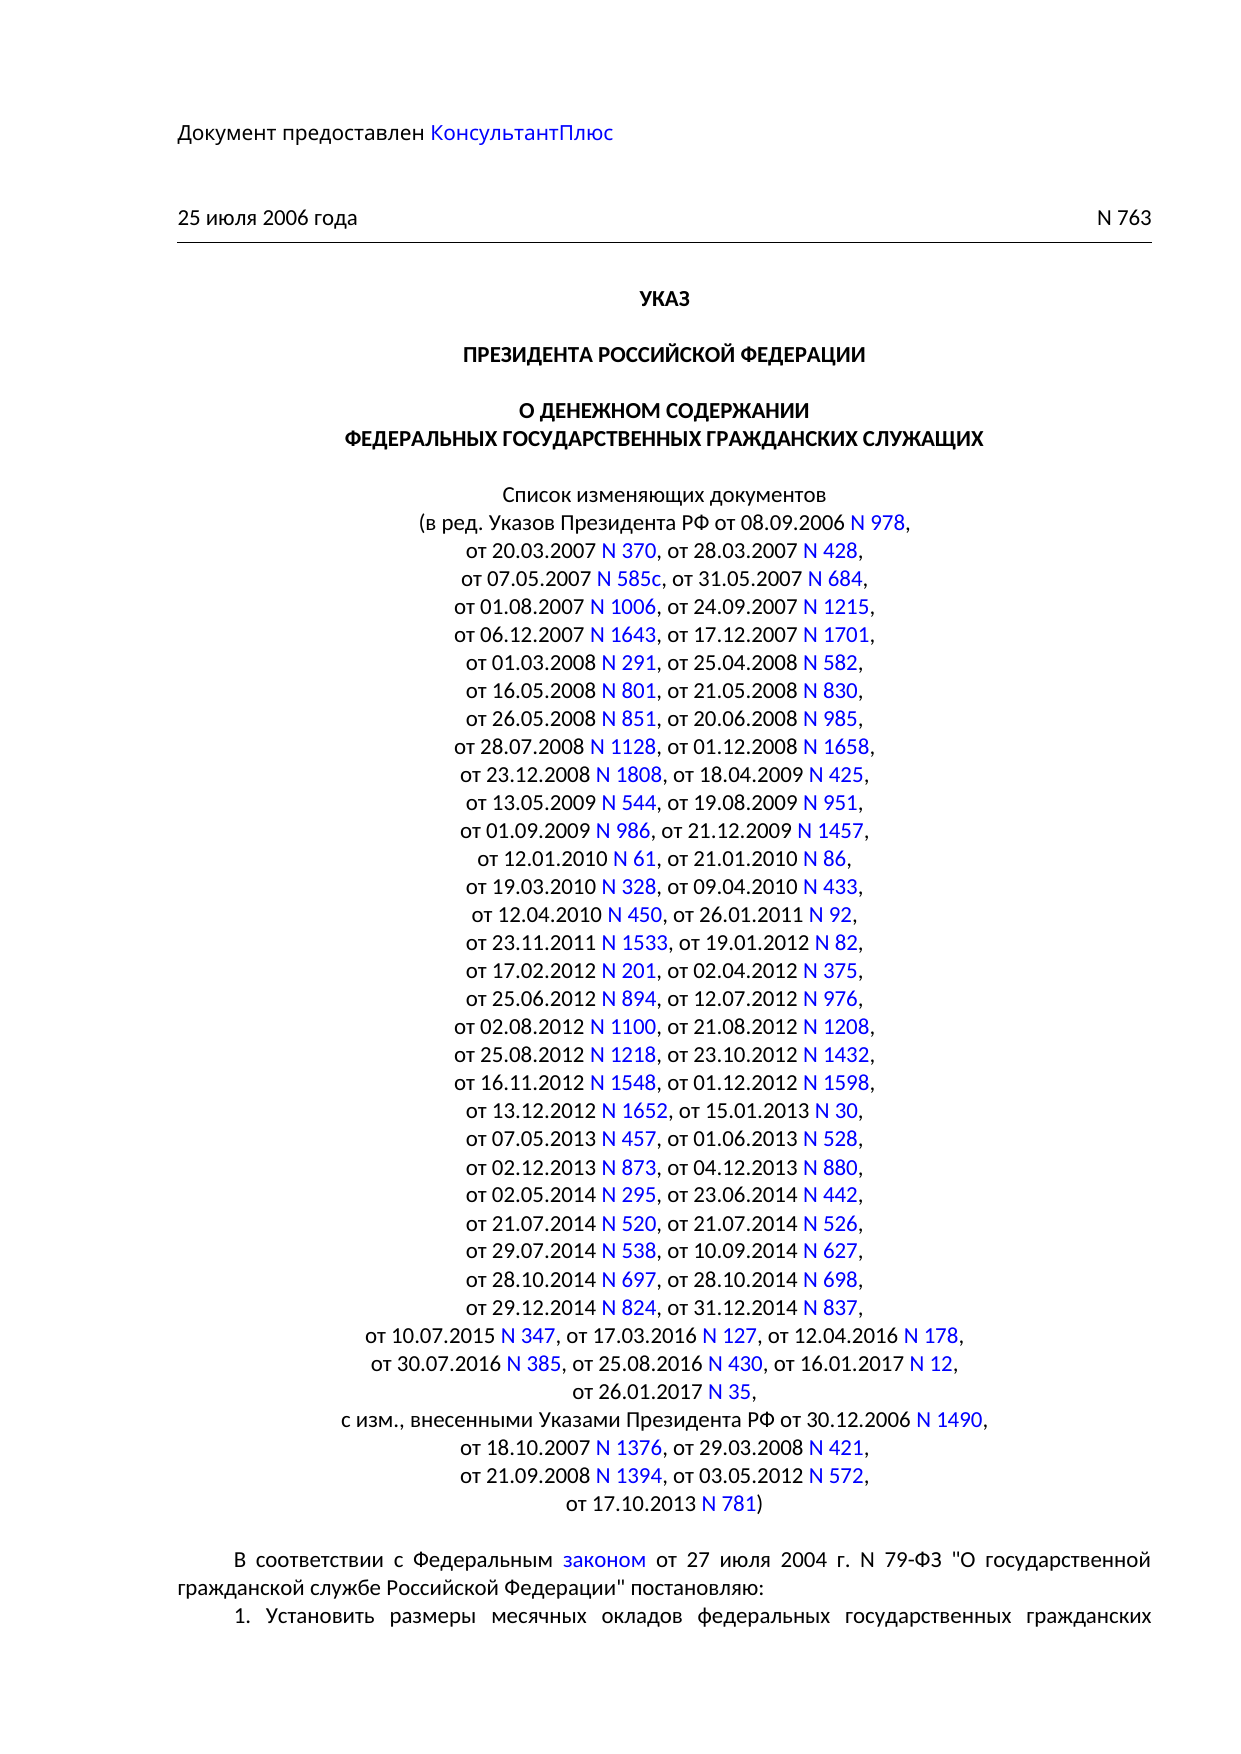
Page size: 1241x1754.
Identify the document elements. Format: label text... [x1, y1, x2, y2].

text от 29.07.2014 N 538, от 10.09.2014 N 627, [177, 1237, 1152, 1265]
text от 12.04.2010 N 450, от 26.01.2011 N 92, [177, 900, 1152, 928]
text от 29.12.2014 N 824, от 31.12.2014 N 837, [177, 1293, 1152, 1321]
text от 28.10.2014 N 697, от 28.10.2014 N 698, [177, 1265, 1152, 1293]
text Список изменяющих документов [177, 480, 1152, 508]
text от 02.08.2012 N 1100, от 21.08.2012 N 1208, [177, 1012, 1152, 1041]
text от 26.01.2017 N 35, [177, 1377, 1152, 1405]
text с изм., внесенными Указами Президента РФ от 30.12.2006 N 1490, [177, 1405, 1152, 1433]
title О ДЕНЕЖНОМ СОДЕРЖАНИИ [177, 396, 1152, 424]
text от 25.06.2012 N 894, от 12.07.2012 N 976, [177, 984, 1152, 1012]
text от 01.03.2008 N 291, от 25.04.2008 N 582, [177, 648, 1152, 676]
text от 21.09.2008 N 1394, от 03.05.2012 N 572, [177, 1461, 1152, 1489]
text от 10.07.2015 N 347, от 17.03.2016 N 127, от 12.04.2016 N 178, [177, 1321, 1152, 1349]
title Документ предоставлен КонсультантПлюс [177, 118, 1152, 175]
text от 06.12.2007 N 1643, от 17.12.2007 N 1701, [177, 620, 1152, 648]
text от 13.12.2012 N 1652, от 15.01.2013 N 30, [177, 1097, 1152, 1124]
text от 02.12.2013 N 873, от 04.12.2013 N 880, [177, 1153, 1152, 1181]
text от 12.01.2010 N 61, от 21.01.2010 N 86, [177, 844, 1152, 872]
text от 26.05.2008 N 851, от 20.06.2008 N 985, [177, 704, 1152, 732]
title ФЕДЕРАЛЬНЫХ ГОСУДАРСТВЕННЫХ ГРАЖДАНСКИХ СЛУЖАЩИХ [177, 424, 1152, 452]
text от 23.11.2011 N 1533, от 19.01.2012 N 82, [177, 928, 1152, 956]
table_header 25 июля 2006 года [177, 203, 664, 231]
title УКАЗ [177, 284, 1152, 312]
text от 30.07.2016 N 385, от 25.08.2016 N 430, от 16.01.2017 N 12, [177, 1349, 1152, 1377]
text от 07.05.2013 N 457, от 01.06.2013 N 528, [177, 1124, 1152, 1153]
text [177, 1601, 1152, 1629]
text от 01.09.2009 N 986, от 21.12.2009 N 1457, [177, 816, 1152, 844]
text от 21.07.2014 N 520, от 21.07.2014 N 526, [177, 1209, 1152, 1237]
text от 07.05.2007 N 585с, от 31.05.2007 N 684, [177, 564, 1152, 592]
text от 01.08.2007 N 1006, от 24.09.2007 N 1215, [177, 592, 1152, 620]
title ПРЕЗИДЕНТА РОССИЙСКОЙ ФЕДЕРАЦИИ [177, 340, 1152, 368]
text от 16.05.2008 N 801, от 21.05.2008 N 830, [177, 676, 1152, 704]
text от 19.03.2010 N 328, от 09.04.2010 N 433, [177, 872, 1152, 900]
text от 13.05.2009 N 544, от 19.08.2009 N 951, [177, 788, 1152, 816]
text от 16.11.2012 N 1548, от 01.12.2012 N 1598, [177, 1068, 1152, 1097]
text (в ред. Указов Президента РФ от 08.09.2006 N 978, [177, 508, 1152, 536]
text от 18.10.2007 N 1376, от 29.03.2008 N 421, [177, 1433, 1152, 1461]
text от 17.10.2013 N 781) [177, 1489, 1152, 1517]
text от 02.05.2014 N 295, от 23.06.2014 N 442, [177, 1181, 1152, 1209]
text от 28.07.2008 N 1128, от 01.12.2008 N 1658, [177, 732, 1152, 760]
table_header N 763 [664, 203, 1152, 231]
text от 20.03.2007 N 370, от 28.03.2007 N 428, [177, 536, 1152, 564]
text В соответствии с Федеральным законом от 27 июля 2004 г. N 79-ФЗ "О государственной гражданской службе Российской Федерации" постановляю: [177, 1545, 1152, 1601]
text от 25.08.2012 N 1218, от 23.10.2012 N 1432, [177, 1041, 1152, 1068]
text от 23.12.2008 N 1808, от 18.04.2009 N 425, [177, 760, 1152, 788]
text от 17.02.2012 N 201, от 02.04.2012 N 375, [177, 956, 1152, 984]
